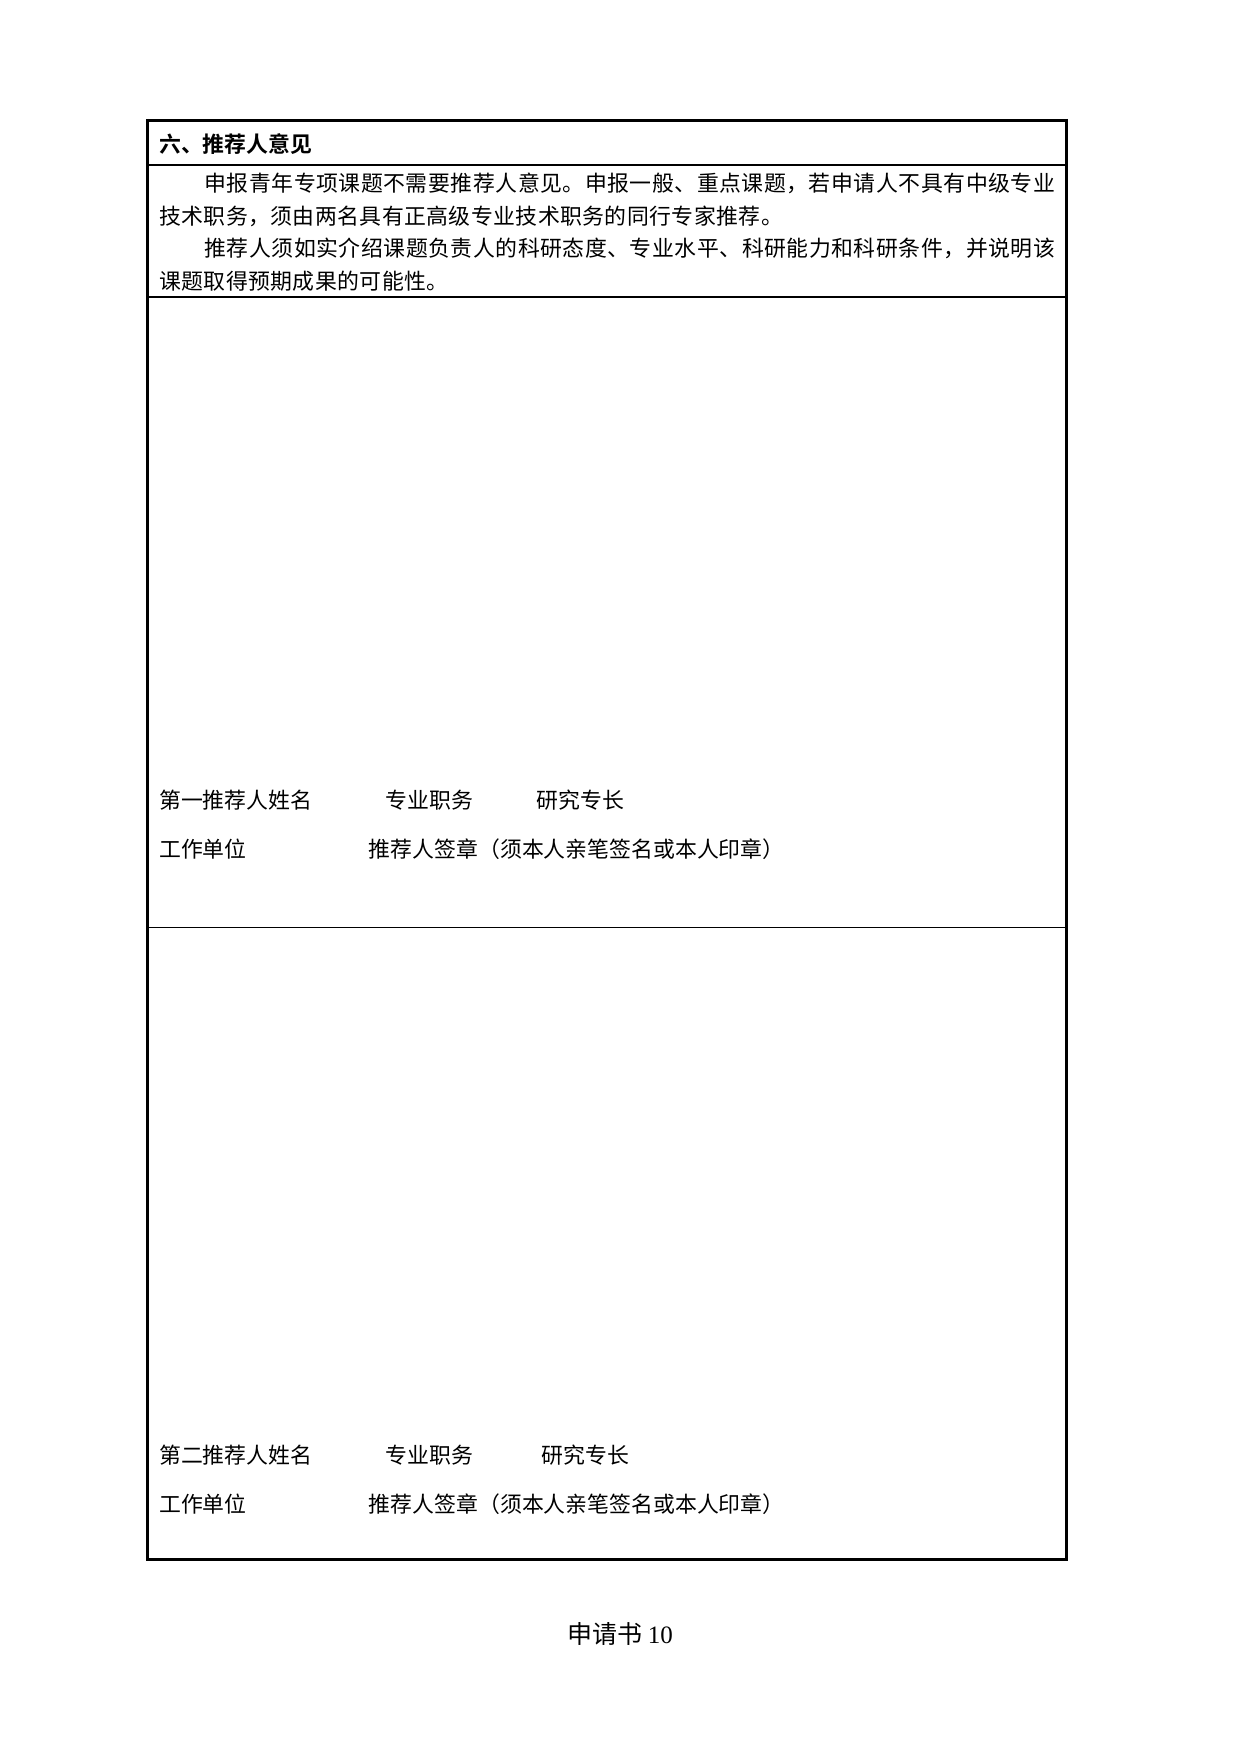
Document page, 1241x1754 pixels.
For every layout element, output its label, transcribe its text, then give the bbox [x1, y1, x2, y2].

table_cell 第一推荐人姓名 专业职务 研究专长 工作单位 推荐人签章（须本人亲笔签名或本人印章） [149, 298, 1065, 927]
table_cell 第二推荐人姓名 专业职务 研究专长 工作单位 推荐人签章（须本人亲笔签名或本人印章） [149, 928, 1065, 1558]
table_cell 申报青年专项课题不需要推荐人意见。申报一般、重点课题，若申请人不具有中级专业技术职务，须由两名具有正高级专业技术职务的同行专家推荐。 推荐人须如实介绍课题负责人的科研态度、专业水平、科研能力和科研条件，并说明该课题取得预期成果的可能性。 [149, 166, 1065, 296]
table_header 六、推荐人意见 [149, 122, 1065, 164]
